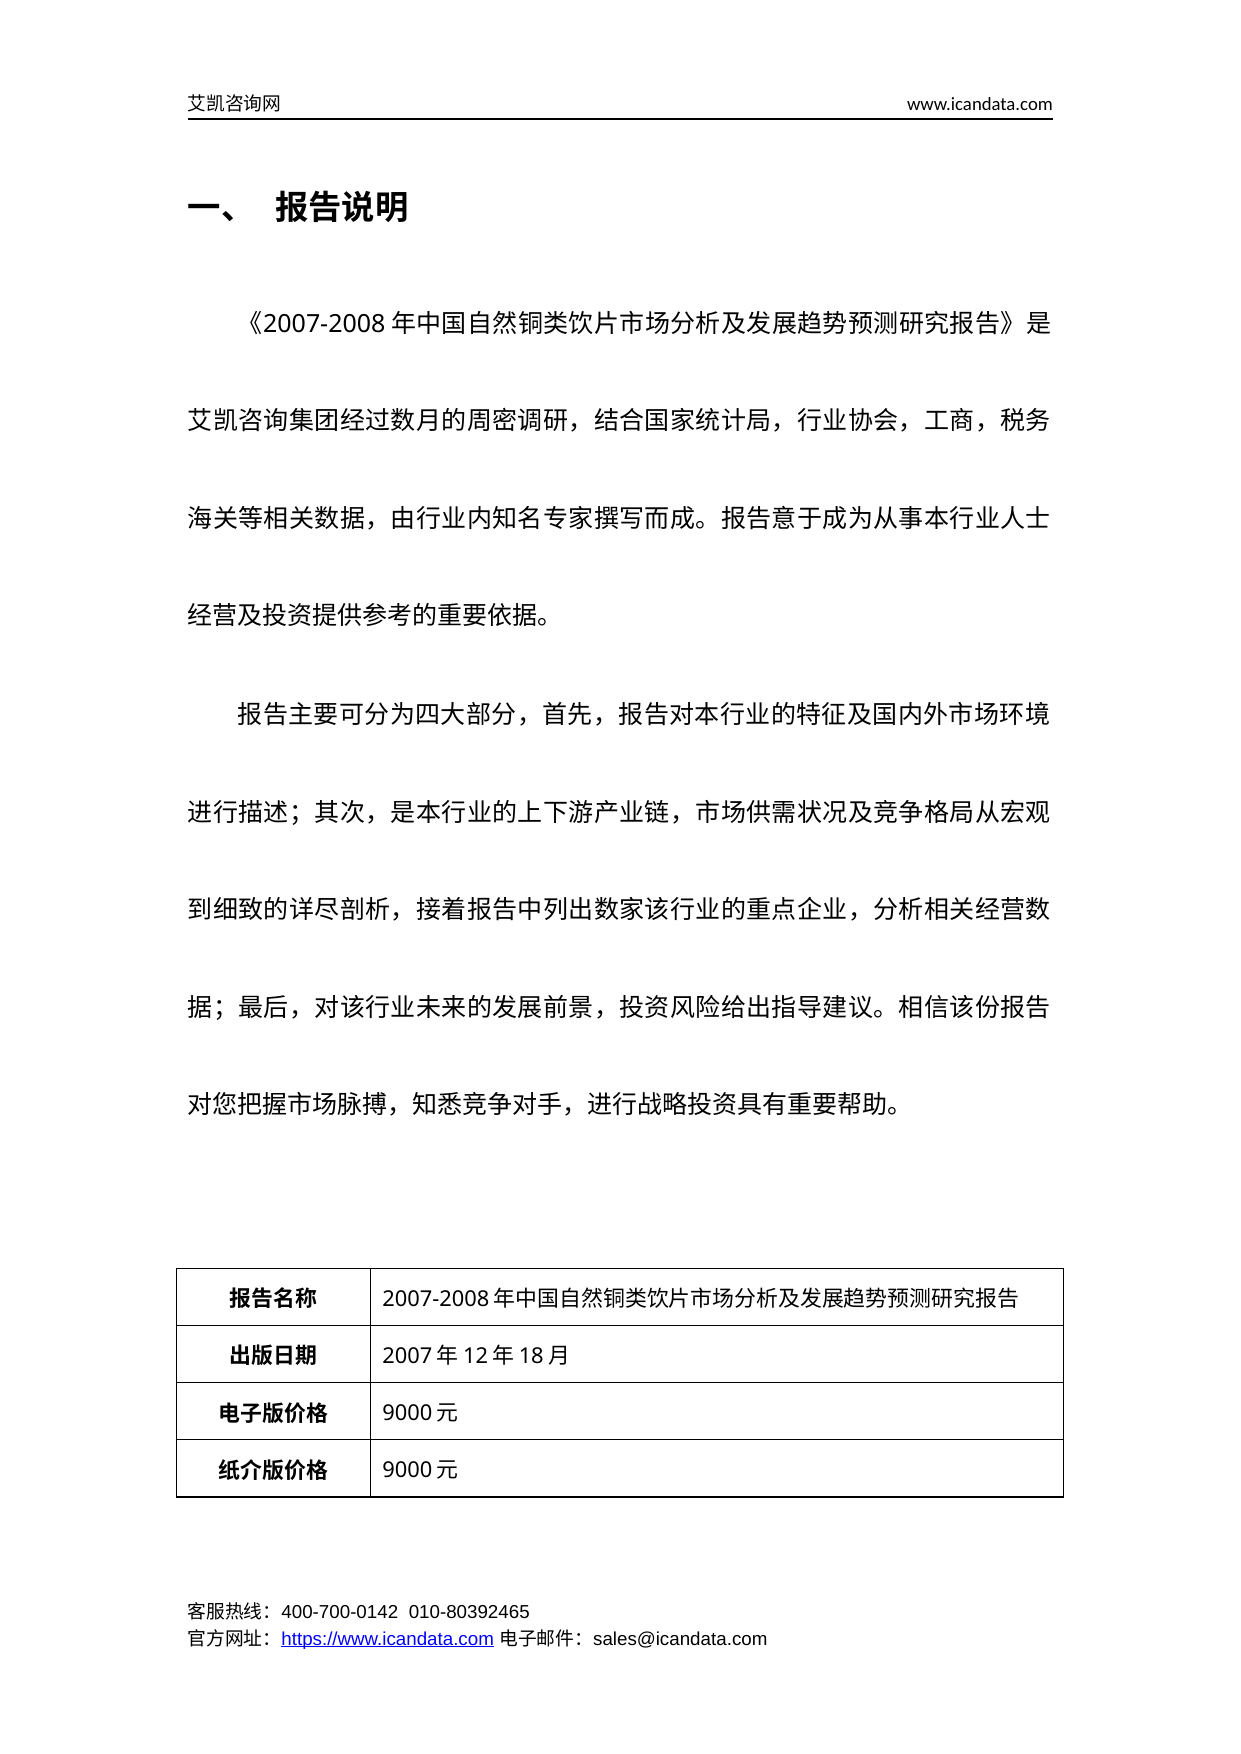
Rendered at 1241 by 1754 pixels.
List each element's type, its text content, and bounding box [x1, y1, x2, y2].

table_cell 电子版价格 [177, 1383, 370, 1439]
table_cell 2007年12年18月 [371, 1326, 1063, 1382]
table_cell 9000元 [371, 1440, 1063, 1496]
subtitle 报告说明 [187, 172, 1053, 237]
table_cell 9000元 [371, 1383, 1063, 1439]
text 报告主要可分为四大部分，首先，报告对本行业的特征及国内外市场环境进行描述；其次，是本行业的上下游产业链，市场供需状况及竞争格局从宏观到细致的详尽剖析，接着报告中列出数家该行业的重点企业，分析相关经营数据；最后，对该行业未来的发展前景，投资风险给出指导建议。相信该份报告对您把握市场脉搏，知悉竞争对手，进行战略投资具有重要帮助。 [187, 681, 1053, 1136]
table_cell 出版日期 [177, 1326, 370, 1382]
table_header 报告名称 [177, 1269, 370, 1325]
table_cell 纸介版价格 [177, 1440, 370, 1496]
text 《2007-2008年中国自然铜类饮片市场分析及发展趋势预测研究报告》是艾凯咨询集团经过数月的周密调研，结合国家统计局，行业协会，工商，税务海关等相关数据，由行业内知名专家撰写而成。报告意于成为从事本行业人士经营及投资提供参考的重要依据。 [187, 289, 1053, 646]
table_header 2007-2008年中国自然铜类饮片市场分析及发展趋势预测研究报告 [371, 1269, 1063, 1325]
